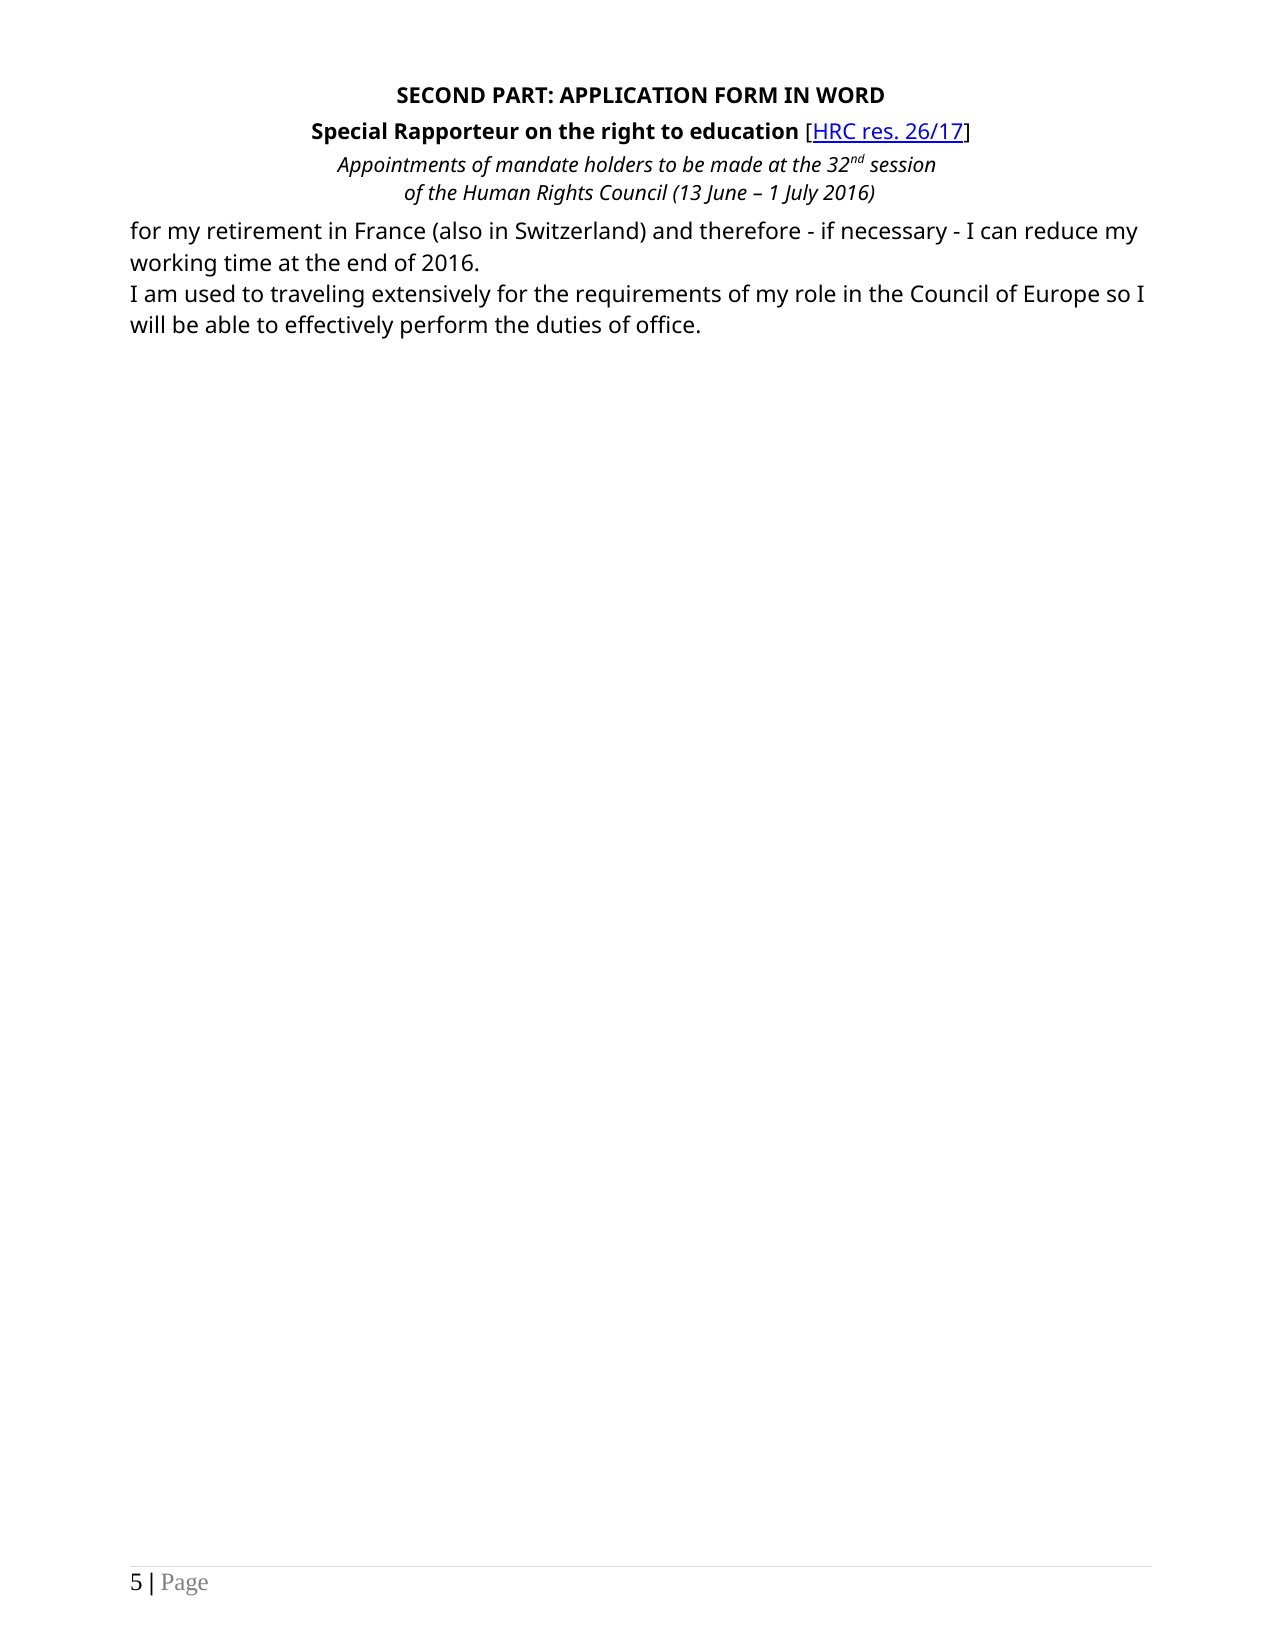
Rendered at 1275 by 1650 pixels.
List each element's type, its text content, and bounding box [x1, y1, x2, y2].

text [130, 215, 1152, 278]
text I am used to traveling extensively for the requirements of my role in the Council of Europe so I will be able to effectively perform the duties of office. [130, 278, 1152, 340]
